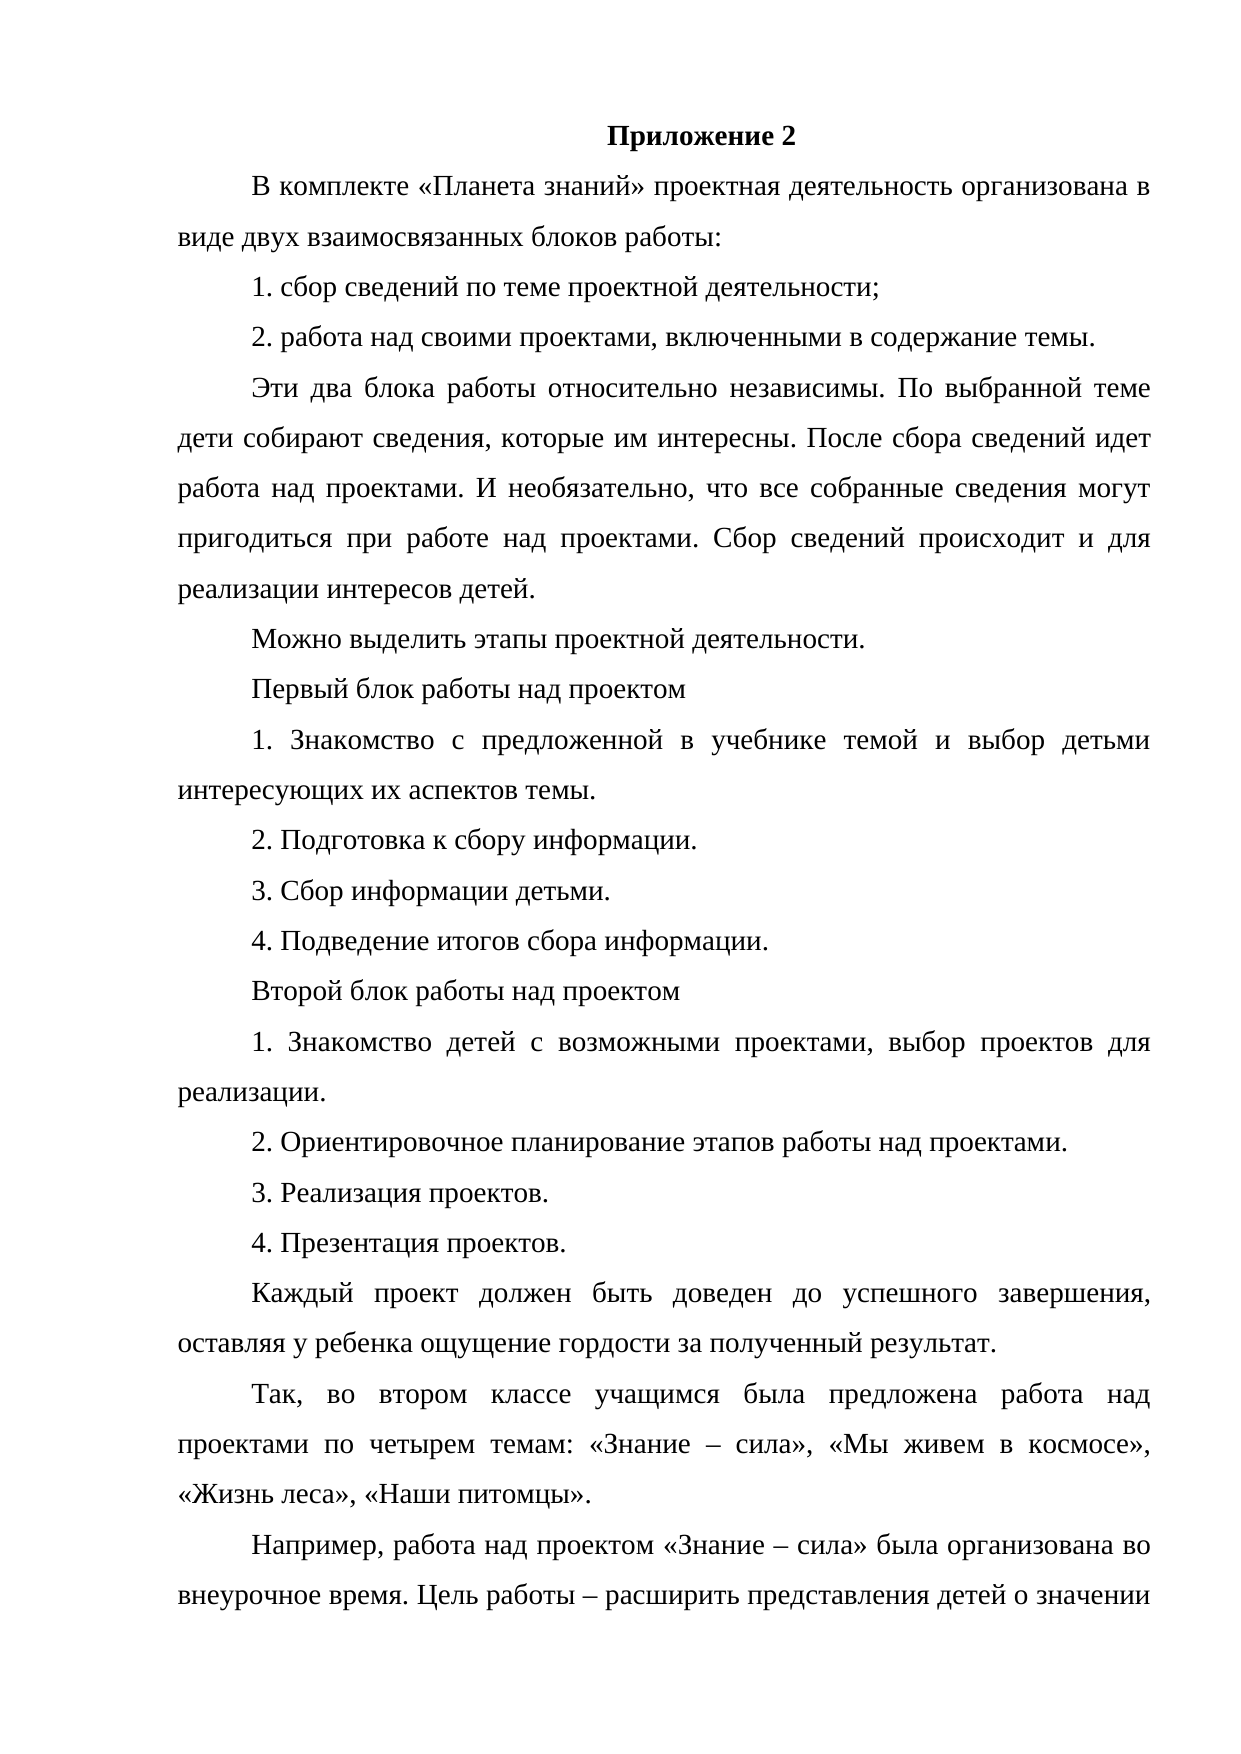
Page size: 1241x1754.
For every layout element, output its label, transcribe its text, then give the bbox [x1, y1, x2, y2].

text 1. Знакомство с предложенной в учебнике темой и выбор детьми интересующих их аспектов темы. [177, 722, 1152, 806]
text 4. Презентация проектов. [177, 1225, 1152, 1258]
text Можно выделить этапы проектной деятельности. [177, 621, 1152, 655]
text 2. работа над своими проектами, включенными в содержание темы. [177, 319, 1152, 353]
text Второй блок работы над проектом [177, 973, 1152, 1007]
text Каждый проект должен быть доведен до успешного завершения, оставляя у ребенка ощущение гордости за полученный результат. [177, 1275, 1152, 1359]
text В комплекте «Планета знаний» проектная деятельность организована в виде двух взаимосвязанных блоков работы: [177, 168, 1152, 252]
text Первый блок работы над проектом [177, 672, 1152, 705]
text Эти два блока работы относительно независимы. По выбранной теме дети собирают сведения, которые им интересны. После сбора сведений идет работа над проектами. И необязательно, что все собранные сведения могут пригодиться при работе над проектами. Сбор сведений происходит и для реализации интересов детей. [177, 370, 1152, 604]
text 3. Реализация проектов. [177, 1175, 1152, 1208]
text 2. Подготовка к сбору информации. [177, 822, 1152, 856]
text 3. Сбор информации детьми. [177, 873, 1152, 906]
text 4. Подведение итогов сбора информации. [177, 923, 1152, 957]
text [177, 1527, 1152, 1611]
text Так, во втором классе учащимся была предложена работа над проектами по четырем темам: «Знание – сила», «Мы живем в космосе», «Жизнь леса», «Наши питомцы». [177, 1376, 1152, 1510]
text 1. сбор сведений по теме проектной деятельности; [177, 269, 1152, 303]
text 1. Знакомство детей с возможными проектами, выбор проектов для реализации. [177, 1024, 1152, 1108]
text Приложение 2 [177, 118, 1152, 152]
text 2. Ориентировочное планирование этапов работы над проектами. [177, 1124, 1152, 1158]
